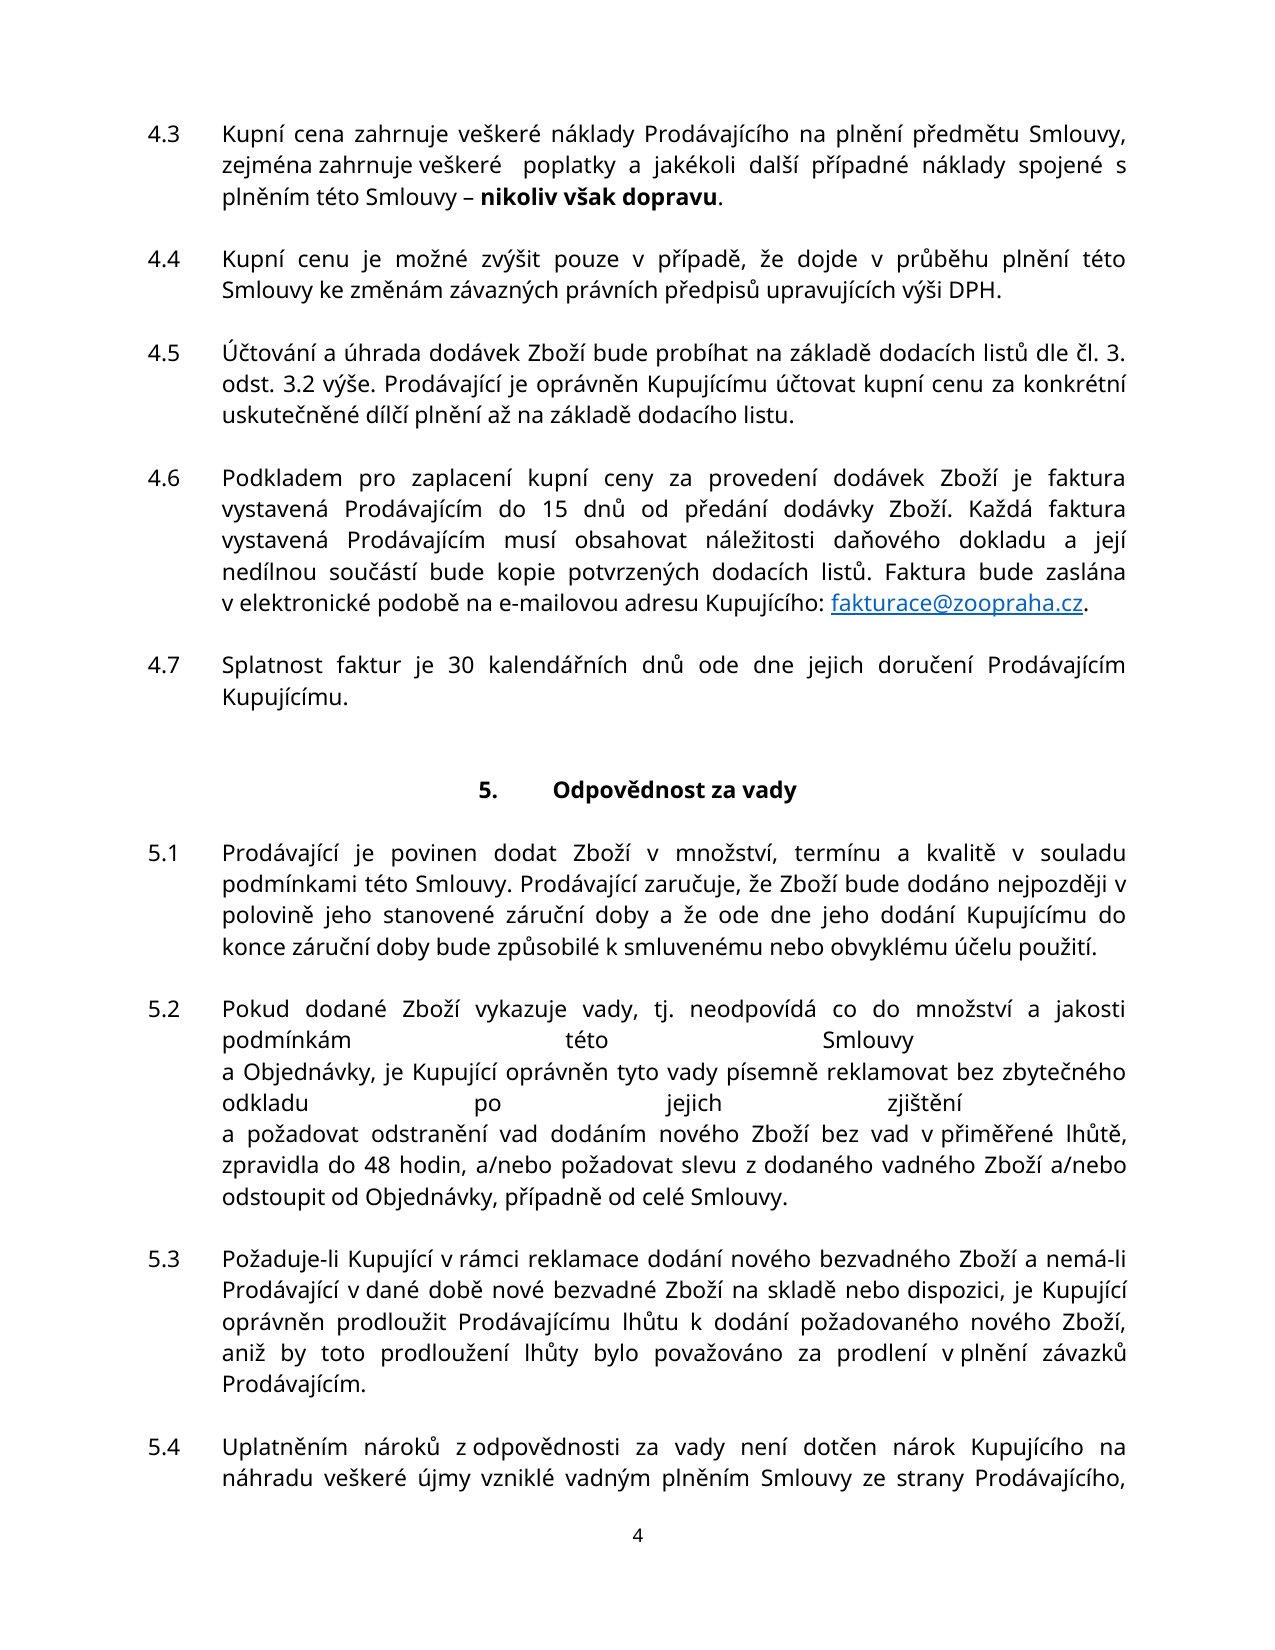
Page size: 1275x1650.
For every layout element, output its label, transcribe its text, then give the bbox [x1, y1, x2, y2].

text 5.1 Prodávající je povinen dodat Zboží v množství, termínu a kvalitě v souladu podmínkami této Smlouvy. Prodávající zaručuje, že Zboží bude dodáno nejpozději v polovině jeho stanovené záruční doby a že ode dne jeho dodání Kupujícímu do konce záruční doby bude způsobilé k smluvenému nebo obvyklému účelu použití. [148, 837, 1127, 962]
text 4.6 Podkladem pro zaplacení kupní ceny za provedení dodávek Zboží je faktura vystavená Prodávajícím do 15 dnů od předání dodávky Zboží. Každá faktura vystavená Prodávajícím musí obsahovat náležitosti daňového dokladu a její nedílnou součástí bude kopie potvrzených dodacích listů. Faktura bude zaslána v elektronické podobě na e-mailovou adresu Kupujícího: fakturace@zoopraha.cz. [148, 462, 1127, 618]
text 5.2 Pokud dodané Zboží vykazuje vady, tj. neodpovídá co do množství a jakosti podmínkám této Smlouvy a Objednávky, je Kupující oprávněn tyto vady písemně reklamovat bez zbytečného odkladu po jejich zjištění a požadovat odstranění vad dodáním nového Zboží bez vad v přiměřené lhůtě, zpravidla do 48 hodin, a/nebo požadovat slevu z dodaného vadného Zboží a/nebo odstoupit od Objednávky, případně od celé Smlouvy. [148, 993, 1127, 1212]
text 4.3 Kupní cena zahrnuje veškeré náklady Prodávajícího na plnění předmětu Smlouvy, zejména zahrnuje veškeré poplatky a jakékoli další případné náklady spojené s plněním této Smlouvy – nikoliv však dopravu. [148, 118, 1127, 212]
text 5.3 Požaduje-li Kupující v rámci reklamace dodání nového bezvadného Zboží a nemá-li Prodávající v dané době nové bezvadné Zboží na skladě nebo dispozici, je Kupující oprávněn prodloužit Prodávajícímu lhůtu k dodání požadovaného nového Zboží, aniž by toto prodloužení lhůty bylo považováno za prodlení v plnění závazků Prodávajícím. [148, 1243, 1127, 1399]
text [148, 1431, 1127, 1493]
text 4.4 Kupní cenu je možné zvýšit pouze v případě, že dojde v průběhu plnění této Smlouvy ke změnám závazných právních předpisů upravujících výši DPH. [148, 243, 1127, 306]
text 5. Odpovědnost za vady [148, 774, 1127, 806]
text 4.7 Splatnost faktur je 30 kalendářních dnů ode dne jejich doručení Prodávajícím Kupujícímu. [148, 649, 1127, 712]
text 4.5 Účtování a úhrada dodávek Zboží bude probíhat na základě dodacích listů dle čl. 3. odst. 3.2 výše. Prodávající je oprávněn Kupujícímu účtovat kupní cenu za konkrétní uskutečněné dílčí plnění až na základě dodacího listu. [148, 337, 1127, 431]
